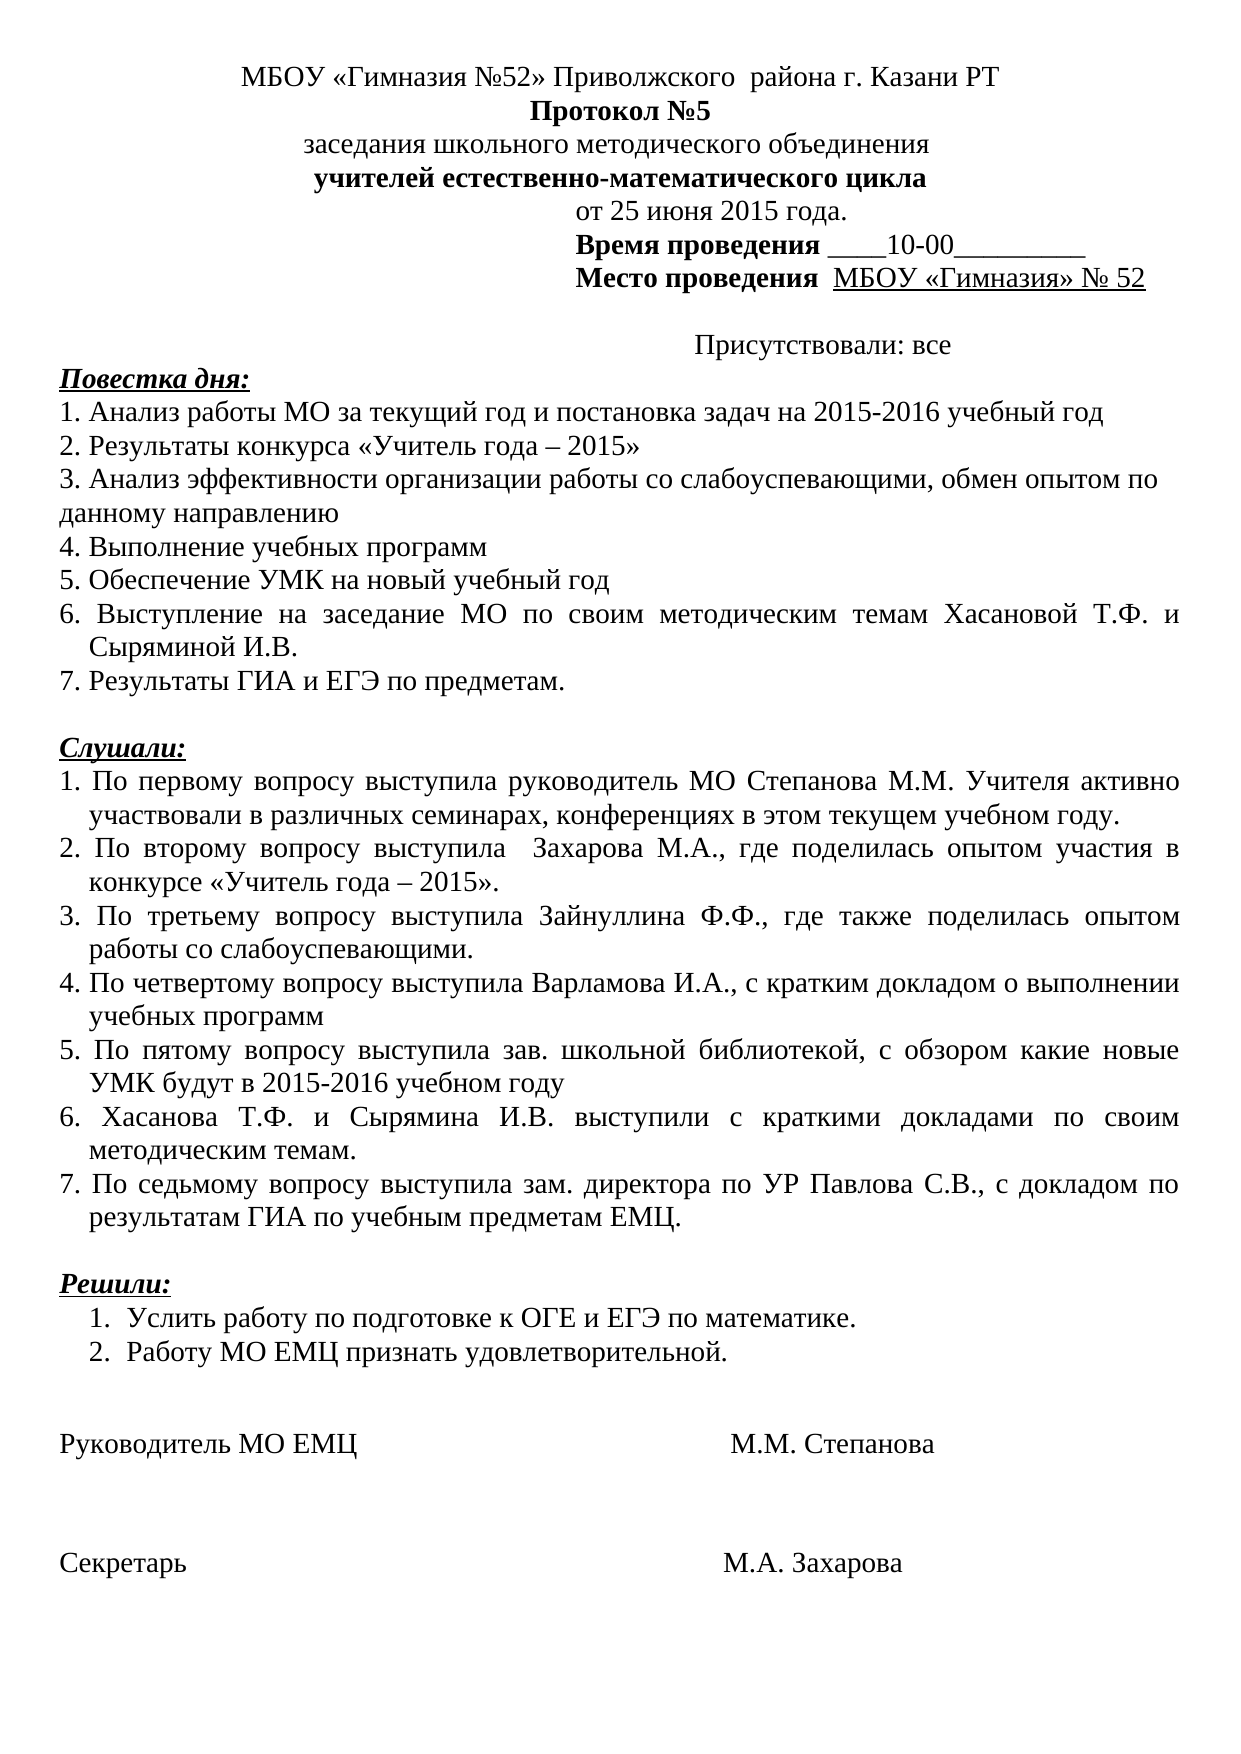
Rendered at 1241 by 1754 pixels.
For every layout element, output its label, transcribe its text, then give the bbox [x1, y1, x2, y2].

text Повестка дня: [59, 361, 1181, 394]
text Место проведения МБОУ «Гимназия» № 52 [575, 260, 1181, 294]
text МБОУ «Гимназия №52» Приволжского района г. Казани РТ [59, 59, 1181, 93]
text 4. Выполнение учебных программ [59, 529, 1181, 562]
text Руководитель МО ЕМЦ М.М. Степанова [59, 1427, 1181, 1460]
text 2. Результаты конкурса «Учитель года – 2015» [59, 428, 1181, 462]
text 5. По пятому вопросу выступила зав. школьной библиотекой, с обзором какие новые УМК будут в 2015-2016 учебном году [59, 1032, 1181, 1099]
text 7. По седьмому вопросу выступила зам. директора по УР Павлова С.В., с докладом по результатам ГИА по учебным предметам ЕМЦ. [59, 1166, 1181, 1233]
text Слушали: [59, 730, 1181, 763]
text Секретарь М.А. Захарова [59, 1545, 1181, 1579]
text 3. Анализ эффективности организации работы со слабоуспевающими, обмен опытом по данному направлению [59, 462, 1181, 529]
text Решили: [59, 1267, 1181, 1300]
text Время проведения ____10-00_________ [575, 227, 1181, 260]
text 2. По второму вопросу выступила Захарова М.А., где поделилась опытом участия в конкурсе «Учитель года – 2015». [59, 831, 1181, 898]
list Услить работу по подготовке к ОГЕ и ЕГЭ по математике. [89, 1300, 1181, 1334]
text Протокол №5 заседания школьного методического объединения учителей естественно-математического цикла [59, 93, 1181, 193]
text 1. Анализ работы МО за текущий год и постановка задач на 2015-2016 учебный год [59, 394, 1181, 428]
list Работу МО ЕМЦ признать удовлетворительной. [89, 1334, 1181, 1367]
text 6. Выступление на заседание МО по своим методическим темам Хасановой Т.Ф. и Сыряминой И.В. [59, 596, 1181, 663]
text 1. По первому вопросу выступила руководитель МО Степанова М.М. Учителя активно участвовали в различных семинарах, конференциях в этом текущем учебном году. [59, 763, 1181, 831]
text 7. Результаты ГИА и ЕГЭ по предметам. [59, 663, 1181, 696]
text 4. По четвертому вопросу выступила Варламова И.А., с кратким докладом о выполнении учебных программ [59, 965, 1181, 1032]
text 6. Хасанова Т.Ф. и Сырямина И.В. выступили с краткими докладами по своим методическим темам. [59, 1099, 1181, 1166]
text от 25 июня 2015 года. [575, 193, 1181, 227]
text Присутствовали: все [694, 327, 1181, 361]
text 3. По третьему вопросу выступила Зайнуллина Ф.Ф., где также поделилась опытом работы со слабоуспевающими. [59, 898, 1181, 965]
text 5. Обеспечение УМК на новый учебный год [59, 562, 1181, 596]
